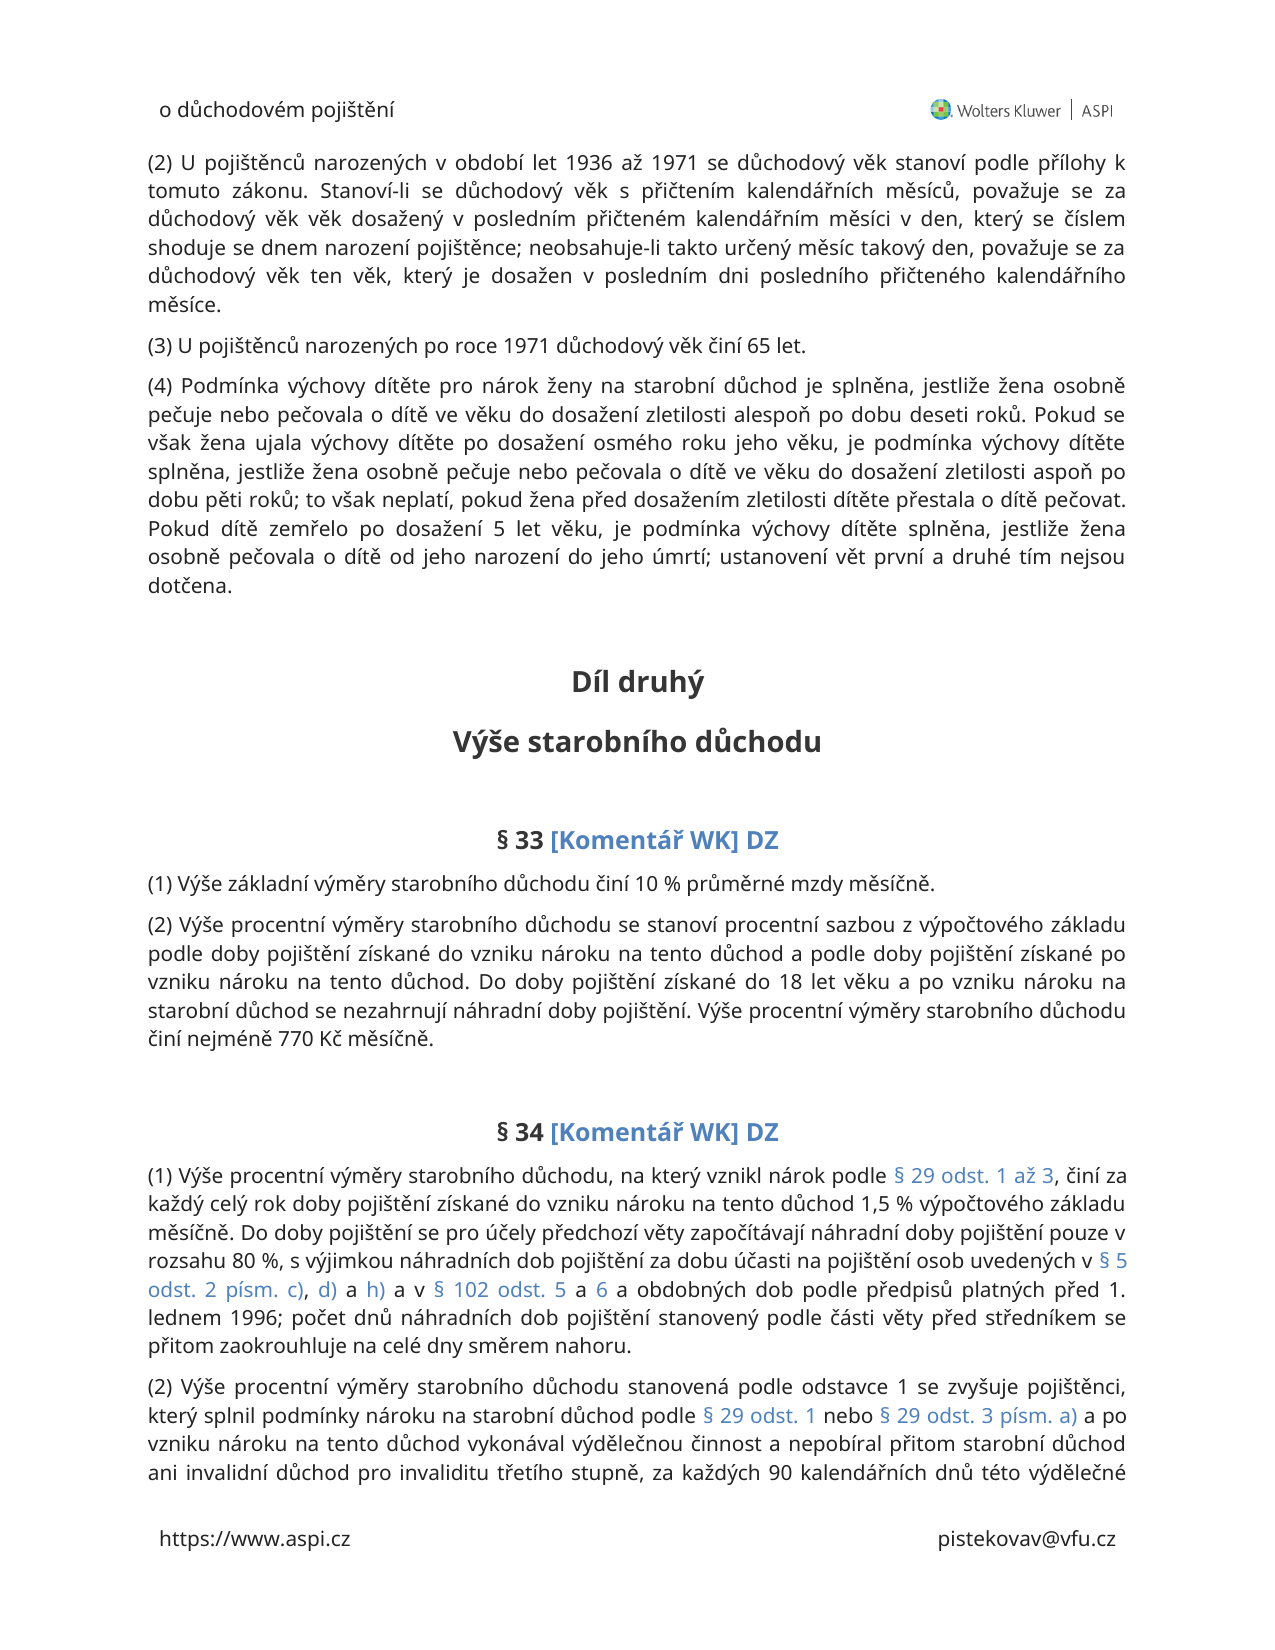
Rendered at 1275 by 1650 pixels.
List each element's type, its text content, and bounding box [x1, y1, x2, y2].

text (1) Výše procentní výměry starobního důchodu, na který vznikl nárok podle § 29 odst. 1 až 3, činí za každý celý rok doby pojištění získané do vzniku nároku na tento důchod 1,5 % výpočtového základu měsíčně. Do doby pojištění se pro účely předchozí věty započítávají náhradní doby pojištění pouze v rozsahu 80 %, s výjimkou náhradních dob pojištění za dobu účasti na pojištění osob uvedených v § 5 odst. 2 písm. c), d) a h) a v § 102 odst. 5 a 6 a obdobných dob podle předpisů platných před 1. lednem 1996; počet dnů náhradních dob pojištění stanovený podle části věty před středníkem se přitom zaokrouhluje na celé dny směrem nahoru. [148, 1161, 1127, 1360]
picture [927, 94, 1119, 124]
subtitle Výše starobního důchodu [148, 721, 1127, 761]
text § 33 [Komentář WK] DZ [148, 823, 1127, 857]
text (2) U pojištěnců narozených v období let 1936 až 1971 se důchodový věk stanoví podle přílohy k tomuto zákonu. Stanoví-li se důchodový věk s přičtením kalendářních měsíců, považuje se za důchodový věk věk dosažený v posledním přičteném kalendářním měsíci v den, který se číslem shoduje se dnem narození pojištěnce; neobsahuje-li takto určený měsíc takový den, považuje se za důchodový věk ten věk, který je dosažen v posledním dni posledního přičteného kalendářního měsíce. [148, 148, 1127, 318]
text (4) Podmínka výchovy dítěte pro nárok ženy na starobní důchod je splněna, jestliže žena osobně pečuje nebo pečovala o dítě ve věku do dosažení zletilosti alespoň po dobu deseti roků. Pokud se však žena ujala výchovy dítěte po dosažení osmého roku jeho věku, je podmínka výchovy dítěte splněna, jestliže žena osobně pečuje nebo pečovala o dítě ve věku do dosažení zletilosti aspoň po dobu pěti roků; to však neplatí, pokud žena před dosažením zletilosti dítěte přestala o dítě pečovat. Pokud dítě zemřelo po dosažení 5 let věku, je podmínka výchovy dítěte splněna, jestliže žena osobně pečovala o dítě od jeho narození do jeho úmrtí; ustanovení vět první a druhé tím nejsou dotčena. [148, 372, 1127, 599]
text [148, 1372, 1127, 1486]
subtitle Díl druhý [148, 661, 1127, 701]
text (3) U pojištěnců narozených po roce 1971 důchodový věk činí 65 let. [148, 331, 1127, 359]
text (1) Výše základní výměry starobního důchodu činí 10 % průměrné mzdy měsíčně. [148, 869, 1127, 898]
text § 34 [Komentář WK] DZ [148, 1114, 1127, 1148]
text (2) Výše procentní výměry starobního důchodu se stanoví procentní sazbou z výpočtového základu podle doby pojištění získané do vzniku nároku na tento důchod a podle doby pojištění získané po vzniku nároku na tento důchod. Do doby pojištění získané do 18 let věku a po vzniku nároku na starobní důchod se nezahrnují náhradní doby pojištění. Výše procentní výměry starobního důchodu činí nejméně 770 Kč měsíčně. [148, 910, 1127, 1053]
